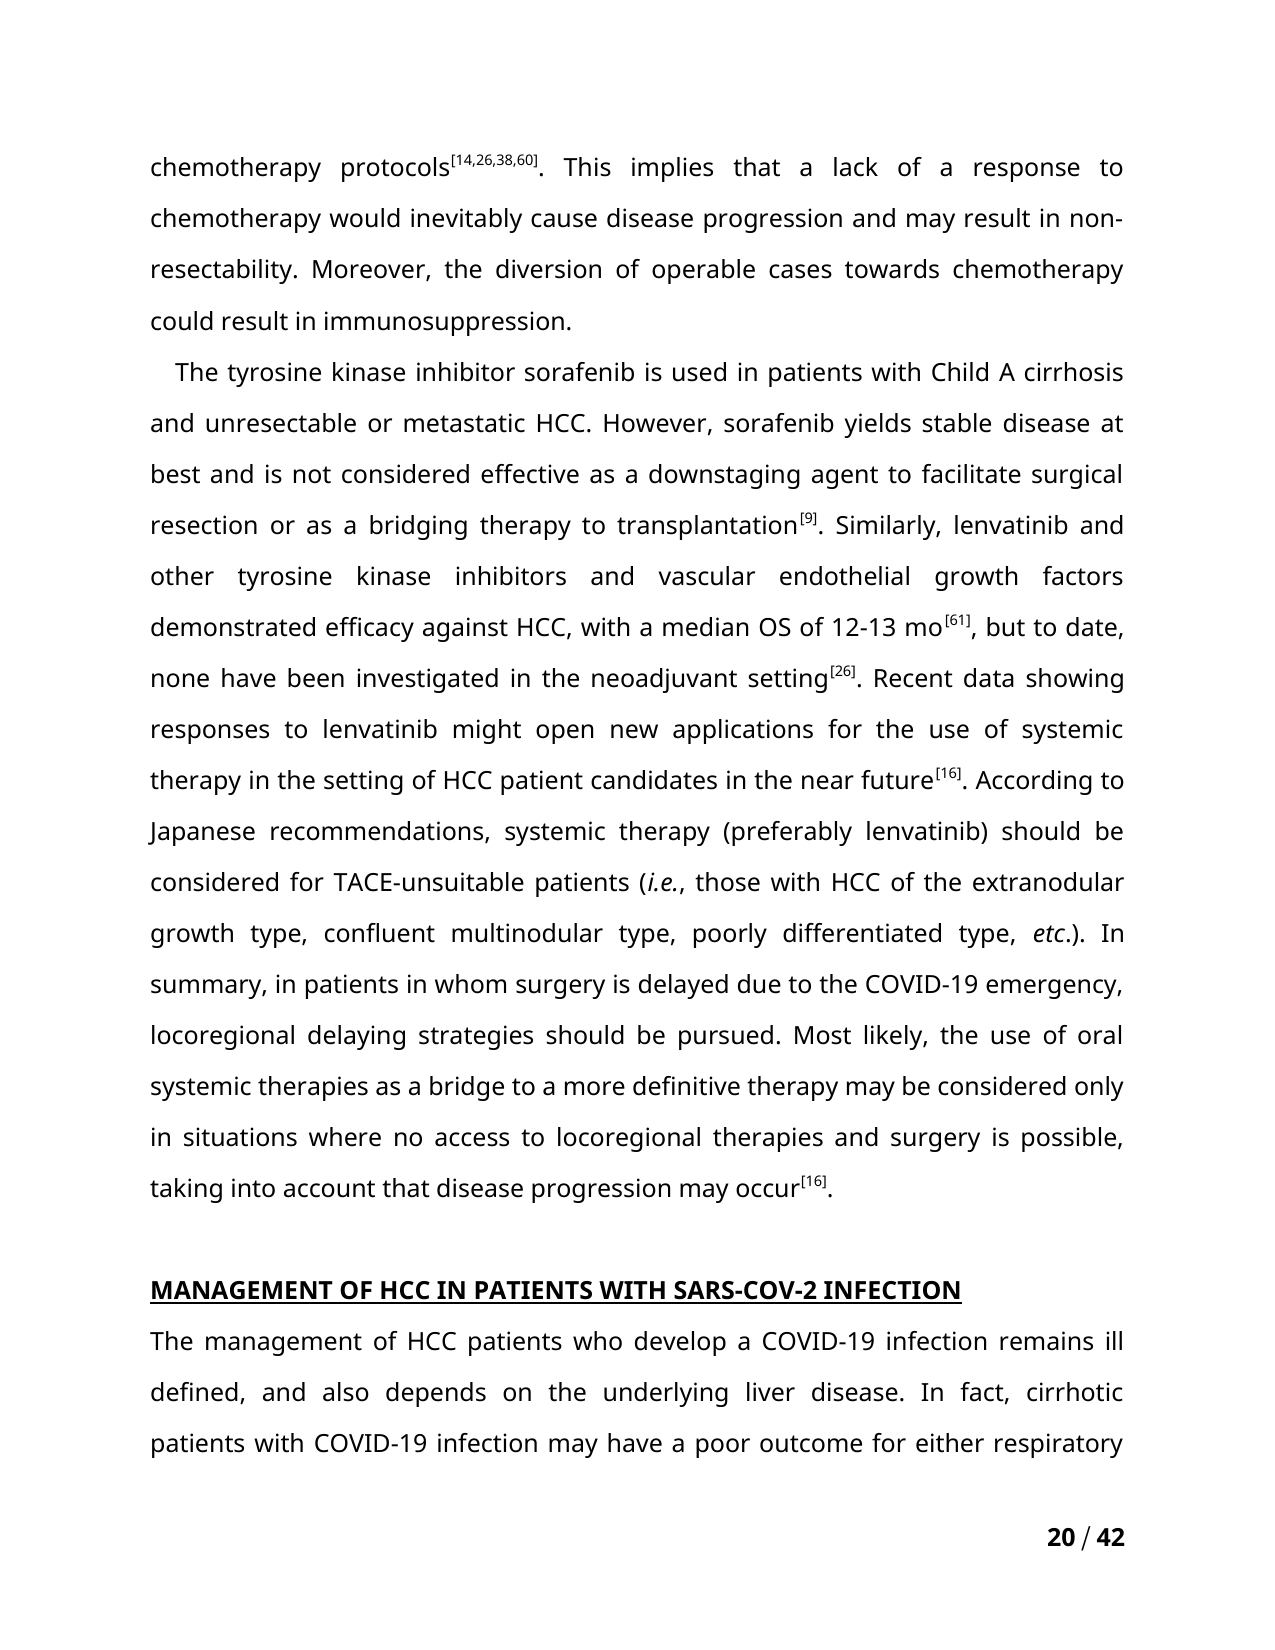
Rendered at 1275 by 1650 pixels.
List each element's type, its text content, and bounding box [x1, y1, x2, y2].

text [150, 150, 1125, 337]
text The tyrosine kinase inhibitor sorafenib is used in patients with Child A cirrhosis and unresectable or metastatic HCC. However, sorafenib yields stable disease at best and is not considered effective as a downstaging agent to facilitate surgical resection or as a bridging therapy to transplantation[9]. Similarly, lenvatinib and other tyrosine kinase inhibitors and vascular endothelial growth factors demonstrated efficacy against HCC, with a median OS of 12-13 mo[61], but to date, none have been investigated in the neoadjuvant setting[26]. Recent data showing responses to lenvatinib might open new applications for the use of systemic therapy in the setting of HCC patient candidates in the near future[16]. According to Japanese recommendations, systemic therapy (preferably lenvatinib) should be considered for TACE-unsuitable patients (i.e., those with HCC of the extranodular growth type, confluent multinodular type, poorly differentiated type, etc.). In summary, in patients in whom surgery is delayed due to the COVID-19 emergency, locoregional delaying strategies should be pursued. Most likely, the use of oral systemic therapies as a bridge to a more definitive therapy may be considered only in situations where no access to locoregional therapies and surgery is possible, taking into account that disease progression may occur[16]. [150, 354, 1125, 1205]
text Management of HCC in patients with SARS-CoV-2 infection [150, 1273, 1125, 1307]
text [150, 1324, 1125, 1460]
